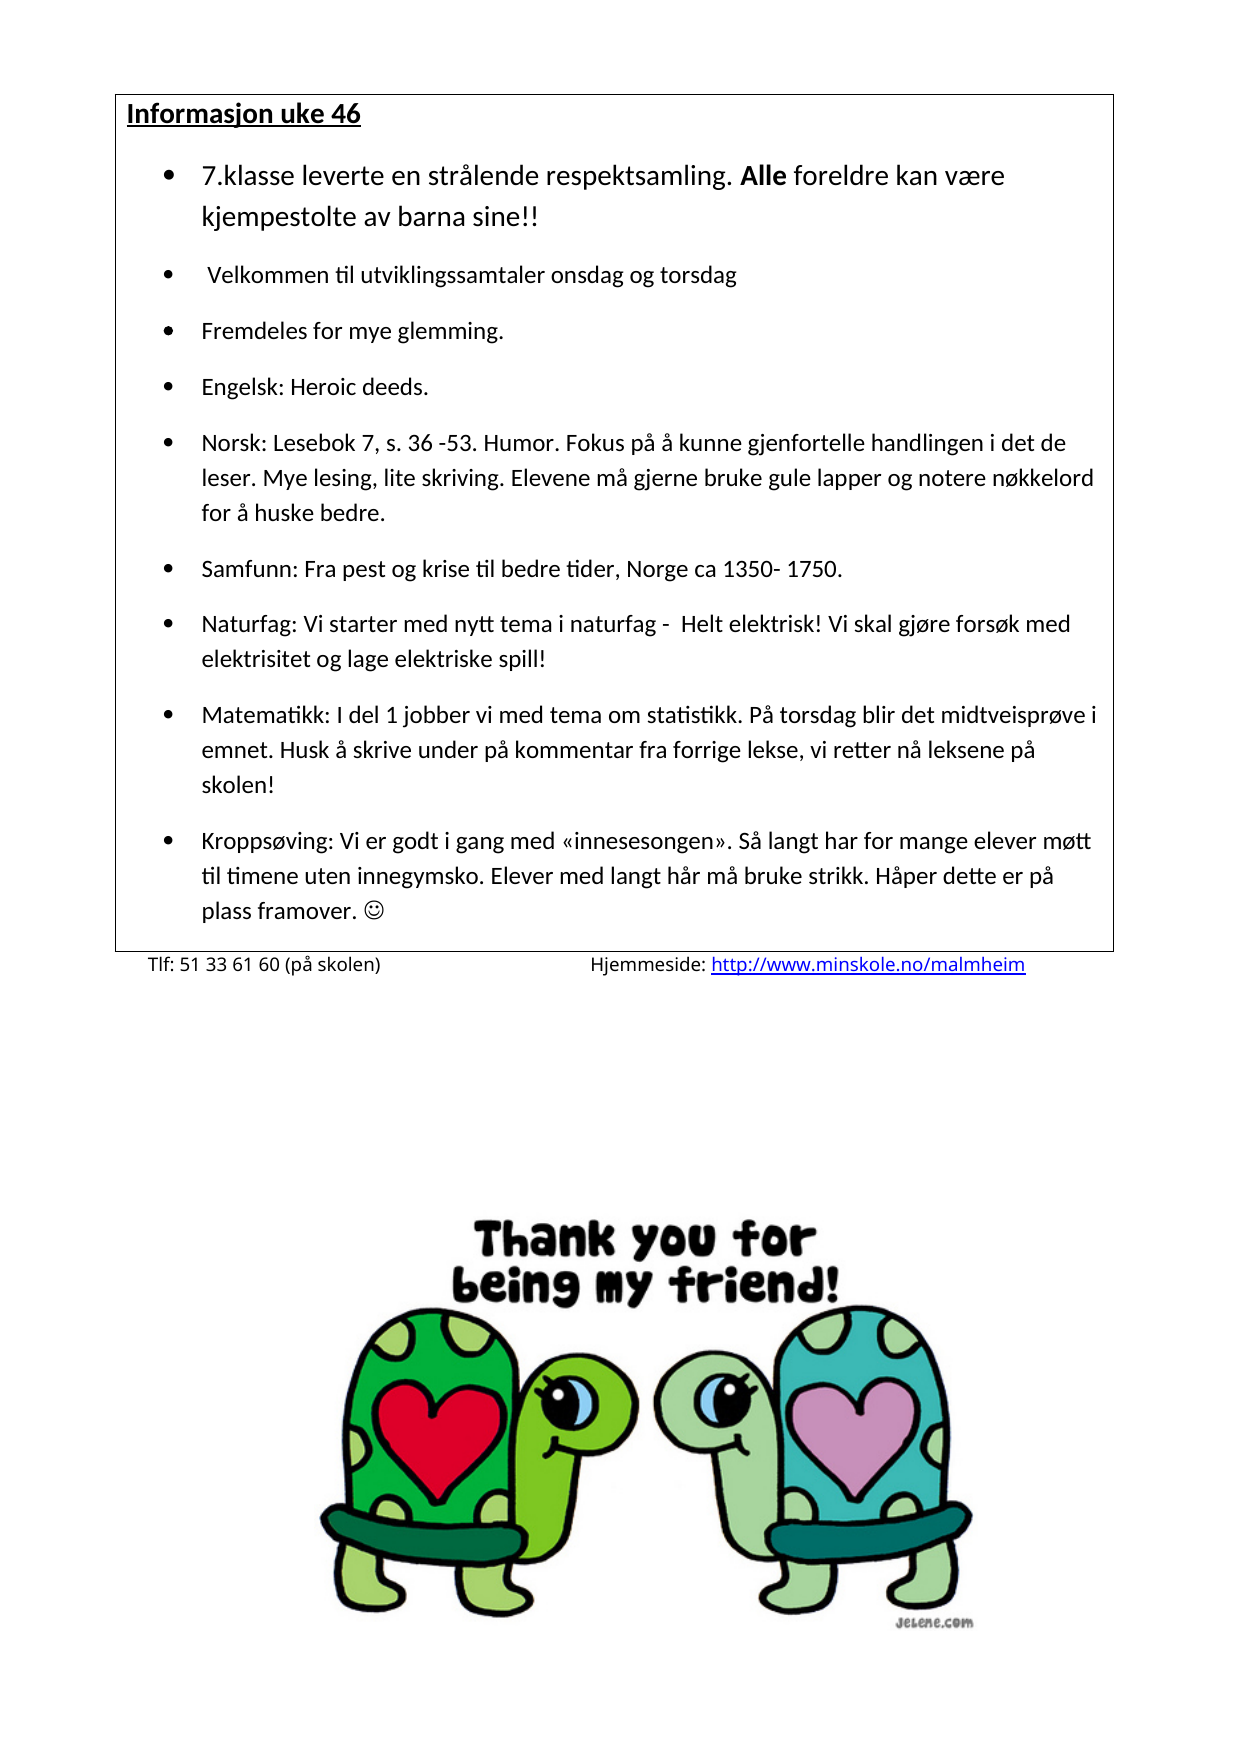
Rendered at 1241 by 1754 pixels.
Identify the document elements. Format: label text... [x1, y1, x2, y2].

table_cell Informasjon uke 46 7.klasse leverte en strålende respektsamling. Alle foreldre kan være kjempestolte av barna sine!! Velkommen til utviklingssamtaler onsdag og torsdag Fremdeles for mye glemming. Engelsk: Heroic deeds. Norsk: Lesebok 7, s. 36 -53. Humor. Fokus på å kunne gjenfortelle handlingen i det de leser. Mye lesing, lite skriving. Elevene må gjerne bruke gule lapper og notere nøkkelord for å huske bedre. Samfunn: Fra pest og krise til bedre tider, Norge ca 1350- 1750. Naturfag: Vi starter med nytt tema i naturfag - Helt elektrisk! Vi skal gjøre forsøk med elektrisitet og lage elektriske spill! Matematikk: I del 1 jobber vi med tema om statistikk. På torsdag blir det midtveisprøve i emnet. Husk å skrive under på kommentar fra forrige lekse, vi retter nå leksene på skolen! Kroppsøving: Vi er godt i gang med «innesesongen». Så langt har for mange elever møtt til timene uten innegymsko. Elever med langt hår må bruke strikk. Håper dette er på plass framover. [116, 95, 1113, 951]
picture [314, 1207, 978, 1631]
text Tlf: 51 33 61 60 (på skolen) Hjemmeside: http://www.minskole.no/malmheim [148, 952, 1092, 977]
